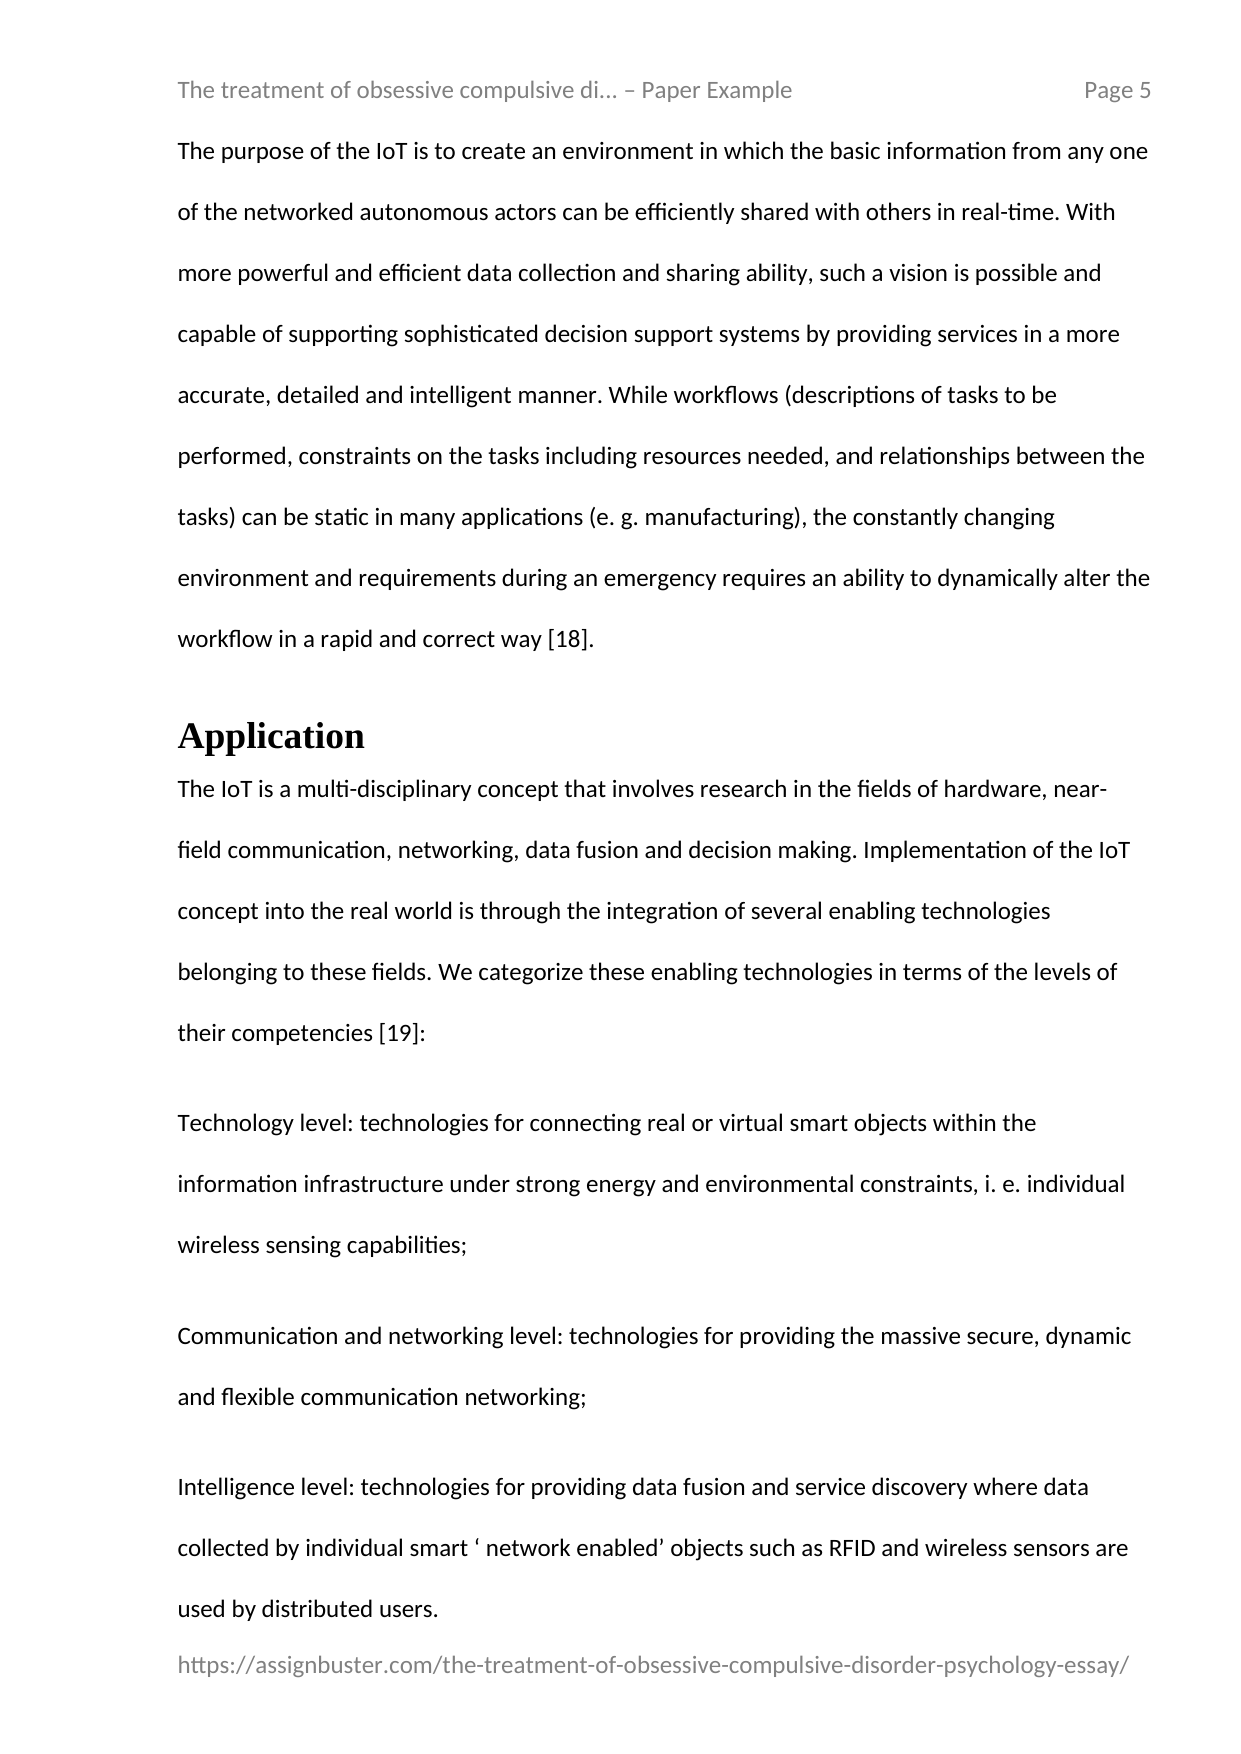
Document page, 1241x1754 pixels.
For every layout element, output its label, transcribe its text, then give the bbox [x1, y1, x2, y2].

subtitle Application [177, 714, 1152, 757]
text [177, 135, 1152, 654]
text Communication and networking level: technologies for providing the massive secure, dynamic and flexible communication networking; [177, 1320, 1152, 1412]
text Technology level: technologies for connecting real or virtual smart objects within the information infrastructure under strong energy and environmental constraints, i. e. individual wireless sensing capabilities; [177, 1107, 1152, 1260]
text Intelligence level: technologies for providing data fusion and service discovery where data collected by individual smart ‘ network enabled’ objects such as RFID and wireless sensors are used by distributed users. [177, 1472, 1152, 1624]
text The IoT is a multi-disciplinary concept that involves research in the fields of hardware, near-field communication, networking, data fusion and decision making. Implementation of the IoT concept into the real world is through the integration of several enabling technologies belonging to these fields. We categorize these enabling technologies in terms of the levels of their competencies [19]: [177, 773, 1152, 1047]
